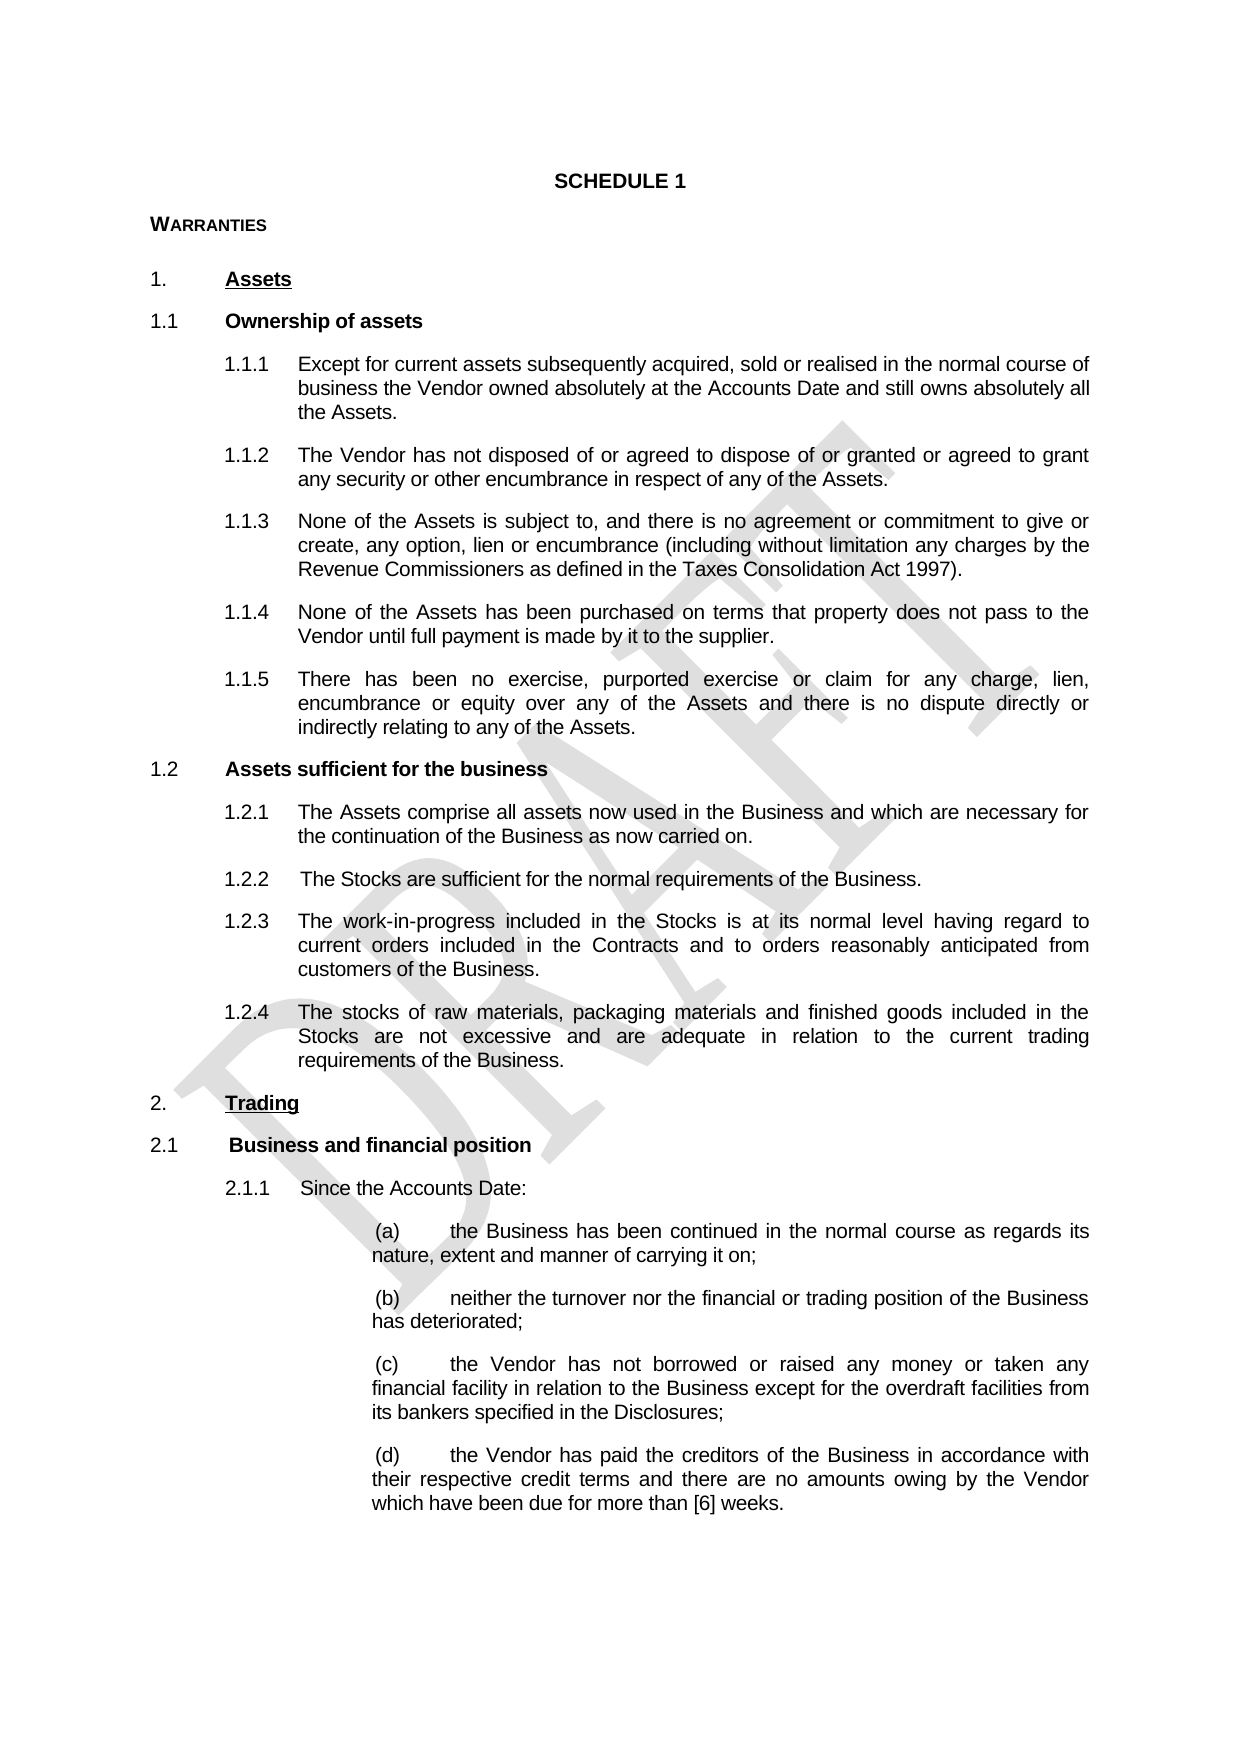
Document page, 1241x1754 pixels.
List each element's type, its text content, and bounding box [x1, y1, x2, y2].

subtitle 2.1 Business and financial position [150, 1133, 1090, 1157]
text (b) neither the turnover nor the financial or trading position of the Business has deteriorated; [150, 1285, 1090, 1333]
subtitle The Stocks are sufficient for the normal requirements of the Business. [224, 867, 1090, 891]
subtitle There has been no exercise, purported exercise or claim for any charge, lien, encumbrance or equity over any of the Assets and there is no dispute directly or indirectly relating to any of the Assets. [224, 667, 1090, 738]
subtitle 1.1 Ownership of assets [150, 309, 1090, 333]
subtitle 1. Assets [150, 267, 1090, 291]
text (a) the Business has been continued in the normal course as regards its nature, extent and manner of carrying it on; [150, 1219, 1090, 1267]
subtitle Except for current assets subsequently acquired, sold or realised in the normal course of business the Vendor owned absolutely at the Accounts Date and still owns absolutely all the Assets. [224, 352, 1090, 424]
text (c) the Vendor has not borrowed or raised any money or taken any financial facility in relation to the Business except for the overdraft facilities from its bankers specified in the Disclosures; [150, 1352, 1090, 1424]
subtitle 2.1.1 Since the Accounts Date: [150, 1176, 1090, 1200]
subtitle The Vendor has not disposed of or agreed to dispose of or granted or agreed to grant any security or other encumbrance in respect of any of the Assets. [224, 443, 1090, 491]
text (d) the Vendor has paid the creditors of the Business in accordance with their respective credit terms and there are no amounts owing by the Vendor which have been due for more than [6] weeks. [150, 1443, 1090, 1514]
subtitle 2. Trading [150, 1091, 1090, 1114]
subtitle 1.2.1 The Assets comprise all assets now used in the Business and which are necessary for the continuation of the Business as now carried on. [224, 800, 1090, 848]
subtitle 1.2 Assets sufficient for the business [150, 757, 1090, 781]
text SCHEDULE 1 [150, 169, 1090, 193]
subtitle None of the Assets has been purchased on terms that property does not pass to the Vendor until full payment is made by it to the supplier. [224, 600, 1090, 648]
subtitle The stocks of raw materials, packaging materials and finished goods included in the Stocks are not excessive and are adequate in relation to the current trading requirements of the Business. [224, 1000, 1090, 1072]
subtitle None of the Assets is subject to, and there is no agreement or commitment to give or create, any option, lien or encumbrance (including without limitation any charges by the Revenue Commissioners as defined in the Taxes Consolidation Act 1997). [224, 509, 1090, 581]
subtitle The work-in-progress included in the Stocks is at its normal level having regard to current orders included in the Contracts and to orders reasonably anticipated from customers of the Business. [224, 909, 1090, 981]
text Warranties [150, 211, 1090, 235]
